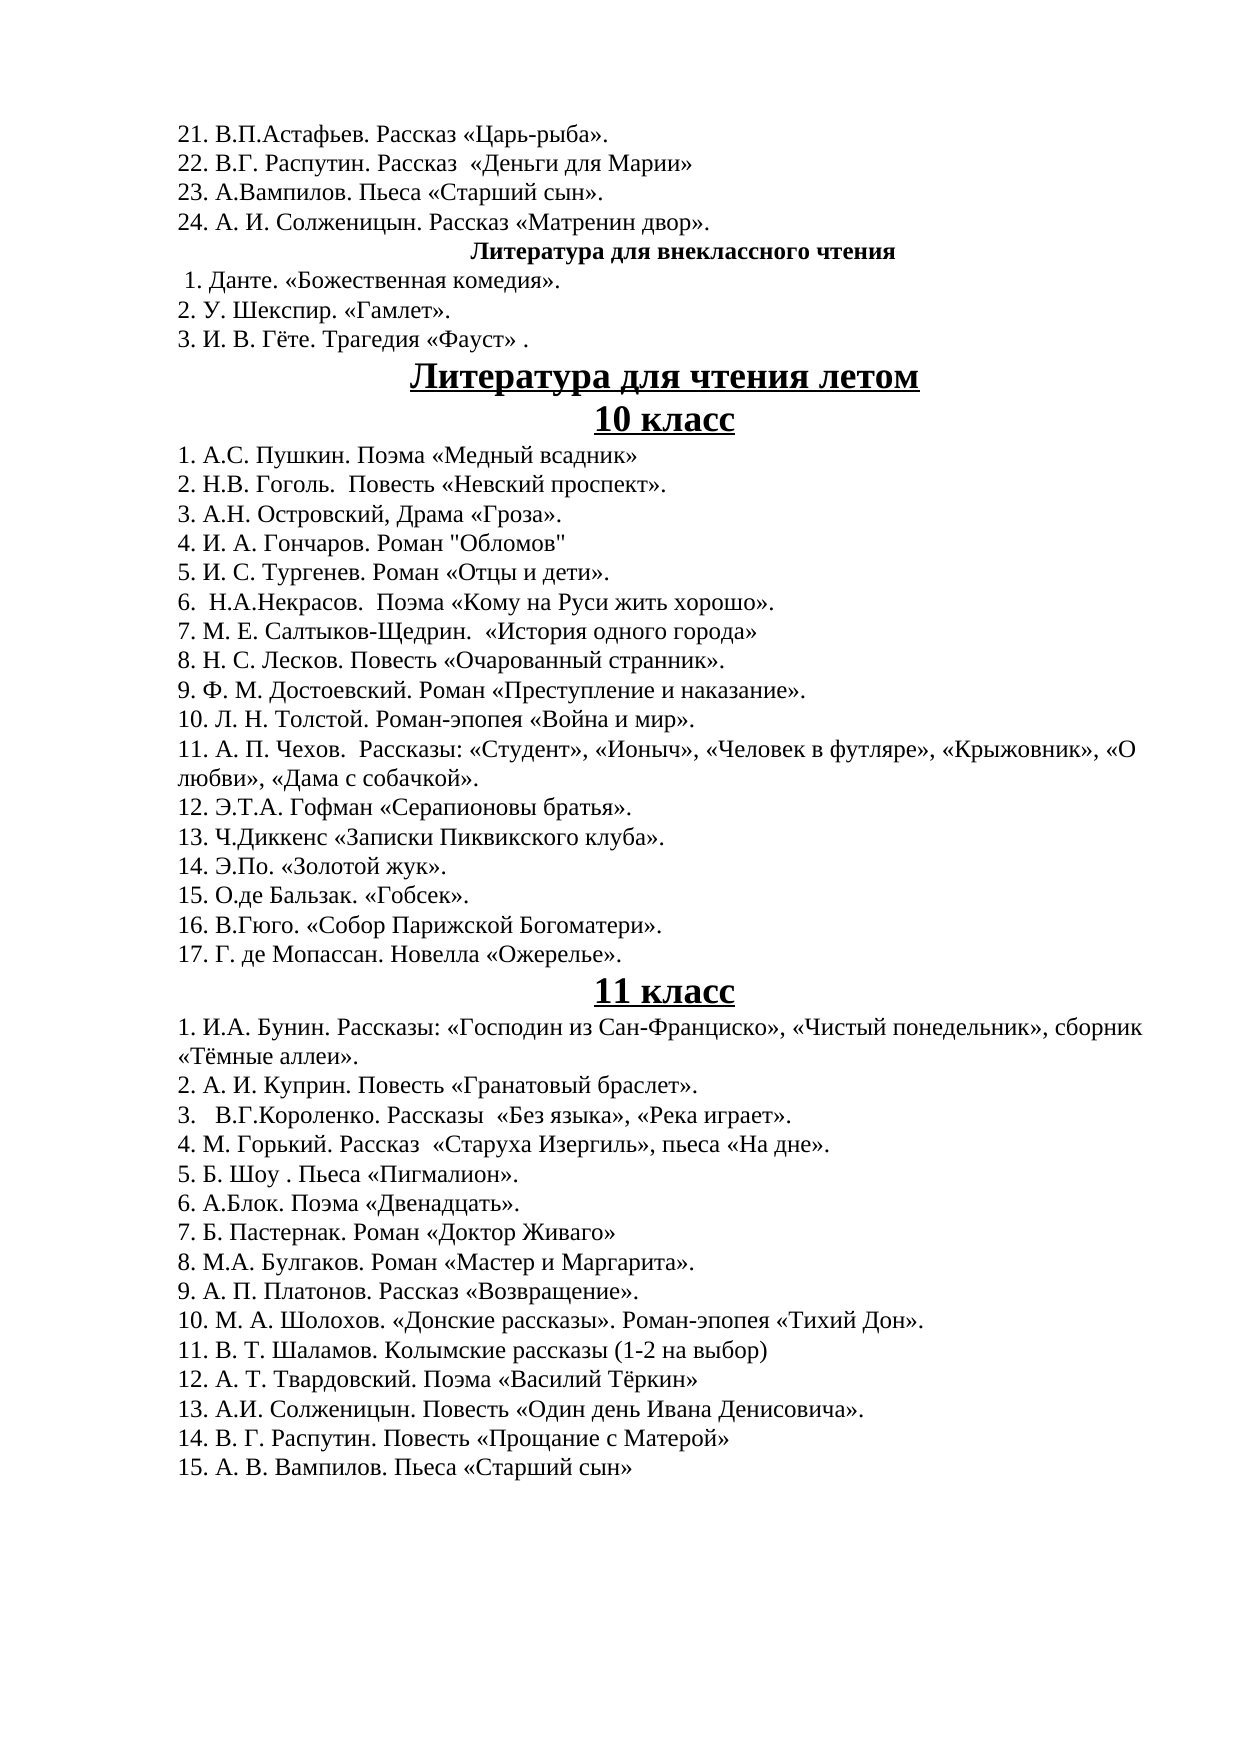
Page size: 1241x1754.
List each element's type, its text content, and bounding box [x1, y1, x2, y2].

text 13. Ч.Диккенс «Записки Пиквикского клуба». [177, 821, 1152, 851]
text 16. В.Гюго. «Собор Парижской Богоматери». [177, 909, 1152, 939]
text 10. М. А. Шолохов. «Донские рассказы». Роман-эпопея «Тихий Дон». [177, 1305, 1152, 1334]
text 7. Б. Пастернак. Роман «Доктор Живаго» [177, 1217, 1152, 1246]
text 21. В.П.Астафьев. Рассказ «Царь-рыба». [177, 118, 1152, 147]
text 3. В.Г.Короленко. Рассказы «Без языка», «Река играет». [177, 1099, 1152, 1129]
text 5. Б. Шоу . Пьеса «Пигмалион». [177, 1158, 1152, 1187]
text 9. А. П. Платонов. Рассказ «Возвращение». [177, 1276, 1152, 1305]
text 3. И. В. Гёте. Трагедия «Фауст» . [177, 324, 1152, 353]
text 1. Данте. «Божественная комедия». [177, 265, 1152, 294]
text 13. А.И. Солженицын. Повесть «Один день Ивана Денисовича». [177, 1393, 1152, 1422]
text Литература для внеклассного чтения [215, 236, 1152, 265]
text 24. А. И. Солженицын. Рассказ «Матренин двор». [177, 206, 1152, 236]
text 8. М.А. Булгаков. Роман «Мастер и Маргарита». [177, 1246, 1152, 1276]
text 4. М. Горький. Рассказ «Старуха Изергиль», пьеса «На дне». [177, 1129, 1152, 1158]
text 11. В. Т. Шаламов. Колымские рассказы (1-2 на выбор) [177, 1334, 1152, 1364]
text 3. А.Н. Островский, Драма «Гроза». [177, 498, 1152, 527]
text 6. Н.А.Некрасов. Поэма «Кому на Руси жить хорошо». [177, 586, 1152, 616]
text 2. У. Шекспир. «Гамлет». [177, 294, 1152, 324]
text 17. Г. де Мопассан. Новелла «Ожерелье». [177, 939, 1152, 968]
text 7. М. Е. Салтыков-Щедрин. «История одного города» [177, 616, 1152, 645]
text 14. Э.По. «Золотой жук». [177, 851, 1152, 880]
text 10. Л. Н. Толстой. Роман-эпопея «Война и мир». [177, 704, 1152, 733]
text 9. Ф. М. Достоевский. Роман «Преступление и наказание». [177, 674, 1152, 704]
text 5. И. С. Тургенев. Роман «Отцы и дети». [177, 557, 1152, 586]
text 15. А. В. Вампилов. Пьеса «Старший сын» [177, 1452, 1152, 1481]
text 12. А. Т. Твардовский. Поэма «Василий Тёркин» [177, 1364, 1152, 1393]
text 11 класс [177, 968, 1152, 1011]
text 8. Н. С. Лесков. Повесть «Очарованный странник». [177, 645, 1152, 674]
text 14. В. Г. Распутин. Повесть «Прощание с Матерой» [177, 1422, 1152, 1452]
text Литература для чтения летом [177, 353, 1152, 396]
text 11. А. П. Чехов. Рассказы: «Студент», «Ионыч», «Человек в футляре», «Крыжовник», «О любви», «Дама с собачкой». [177, 733, 1152, 792]
text 2. Н.В. Гоголь. Повесть «Невский проспект». [177, 469, 1152, 498]
text 2. А. И. Куприн. Повесть «Гранатовый браслет». [177, 1070, 1152, 1099]
text 10 класс [177, 396, 1152, 439]
text 15. О.де Бальзак. «Гобсек». [177, 880, 1152, 909]
text 23. А.Вампилов. Пьеса «Старший сын». [177, 177, 1152, 206]
text 6. А.Блок. Поэма «Двенадцать». [177, 1187, 1152, 1217]
text 22. В.Г. Распутин. Рассказ «Деньги для Марии» [177, 147, 1152, 177]
text 4. И. А. Гончаров. Роман "Обломов" [177, 527, 1152, 557]
text 12. Э.Т.А. Гофман «Серапионовы братья». [177, 792, 1152, 821]
text 1. И.А. Бунин. Рассказы: «Господин из Сан-Франциско», «Чистый понедельник», сборник «Тёмные аллеи». [177, 1011, 1152, 1070]
text 1. А.С. Пушкин. Поэма «Медный всадник» [177, 439, 1152, 469]
